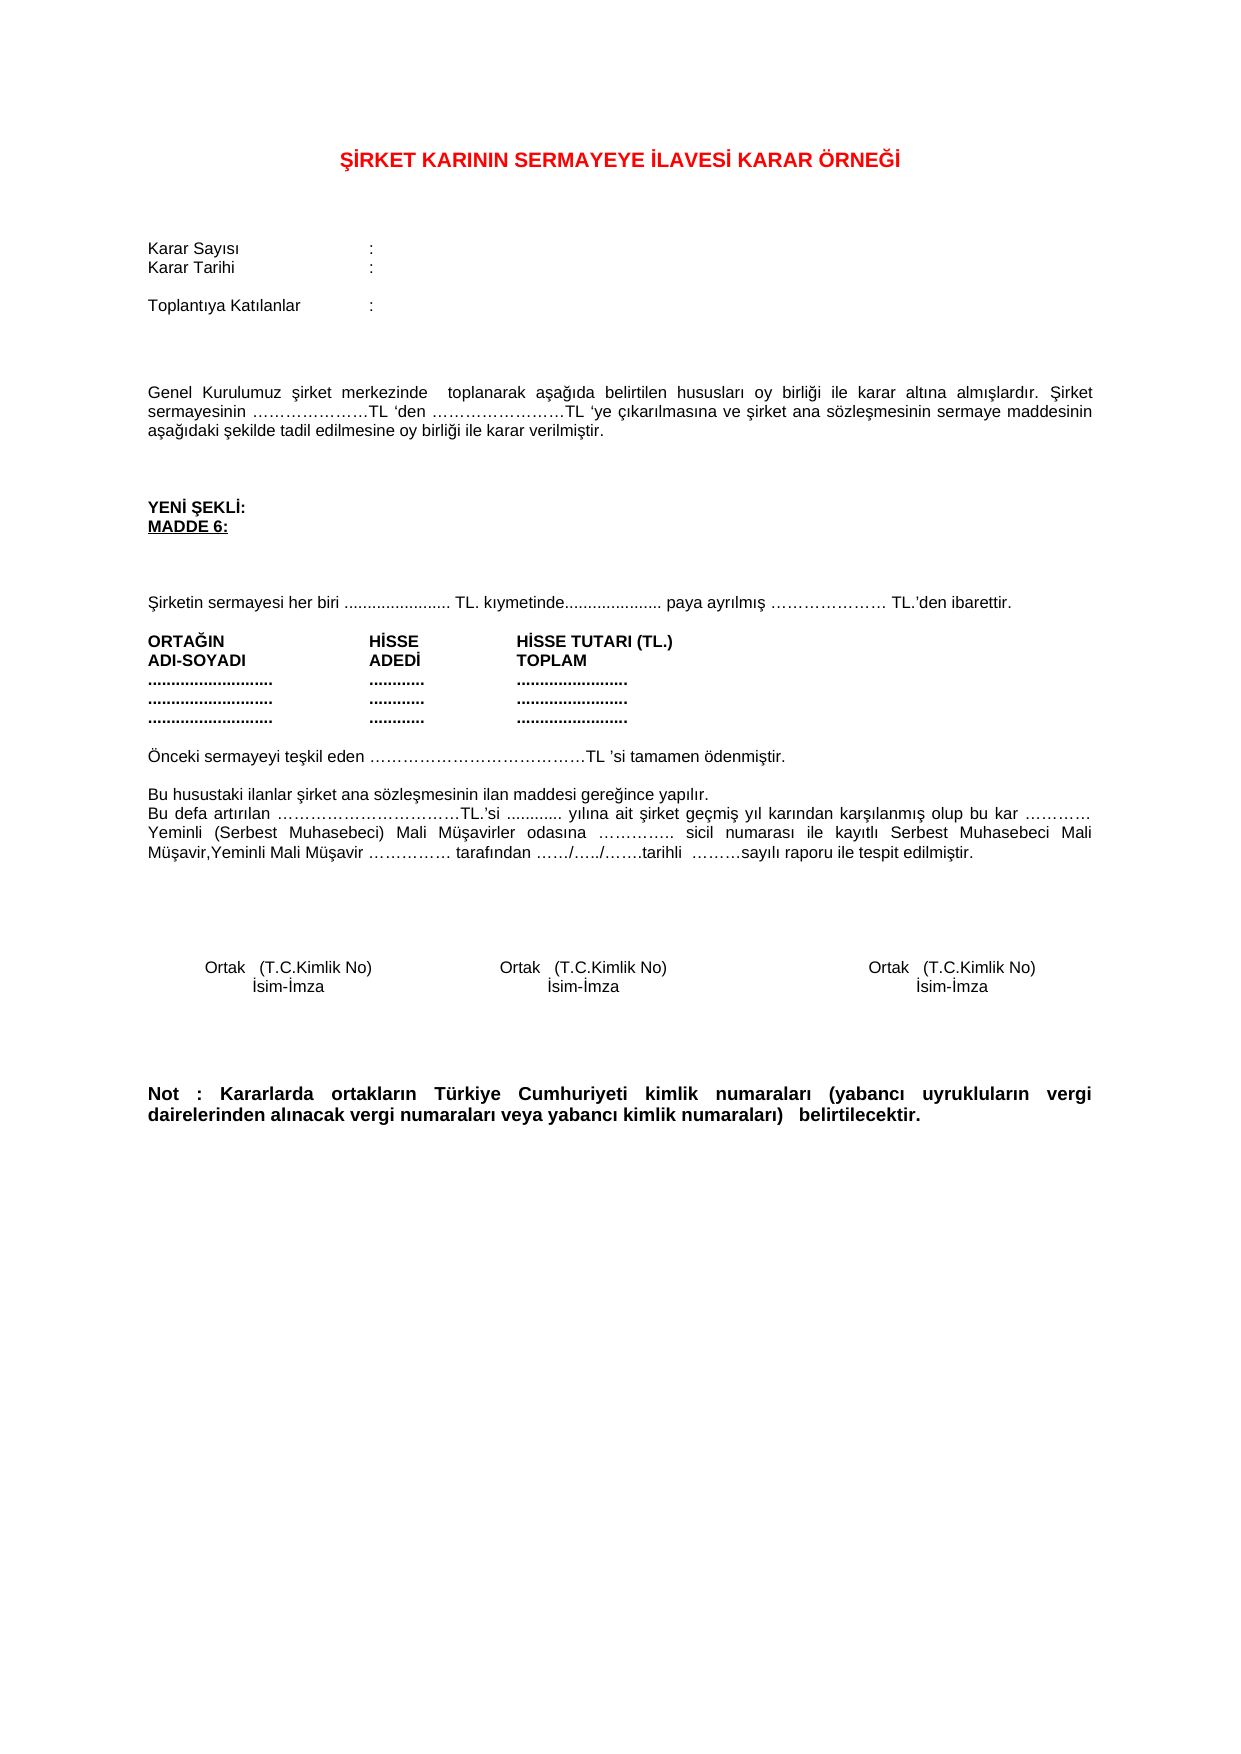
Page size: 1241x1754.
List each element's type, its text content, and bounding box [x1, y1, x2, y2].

text YENİ ŞEKLİ: [148, 497, 1093, 517]
text Karar Tarihi : [148, 258, 1093, 277]
text MADDE 6: [148, 517, 1093, 536]
text Ortak (T.C.Kimlik No) Ortak (T.C.Kimlik No) Ortak (T.C.Kimlik No) [148, 957, 1093, 977]
text Önceki sermayeyi teşkil eden …………………………………TL ’si tamamen ödenmiştir. [148, 747, 1093, 766]
text Bu defa artırılan ……………………………TL.’si ............ yılına ait şirket geçmiş yıl karından karşılanmış olup bu kar ………… Yeminli (Serbest Muhasebeci) Mali Müşavirler odasına ………….. sicil numarası ile kayıtlı Serbest Muhasebeci Mali Müşavir,Yeminli Mali Müşavir …………… tarafından ……/…../…….tarihli ………sayılı raporu ile tespit edilmiştir. [148, 804, 1093, 862]
text Genel Kurulumuz şirket merkezinde toplanarak aşağıda belirtilen hususları oy birliği ile karar altına almışlardır. Şirket sermayesinin …………………TL ‘den ……………………TL ‘ye çıkarılmasına ve şirket ana sözleşmesinin sermaye maddesinin aşağıdaki şekilde tadil edilmesine oy birliği ile karar verilmiştir. [148, 382, 1093, 440]
text Toplantıya Katılanlar : [148, 296, 1093, 315]
text ........................... ............ ........................ [148, 708, 1093, 727]
text Bu husustaki ilanlar şirket ana sözleşmesinin ilan maddesi gereğince yapılır. [148, 785, 1093, 804]
text ........................... ............ ........................ [148, 689, 1093, 708]
text Şirketin sermayesi her biri ....................... TL. kıymetinde..................... paya ayrılmış ………………… TL.’den ibarettir. [148, 593, 1093, 612]
text ADI-SOYADI ADEDİ TOPLAM ........................... ............ ........................ [148, 651, 1093, 689]
text ŞİRKET KARININ SERMAYEYE İLAVESİ KARAR ÖRNEĞİ [148, 148, 1093, 172]
text Not : Kararlarda ortakların Türkiye Cumhuriyeti kimlik numaraları (yabancı uyrukluların vergi dairelerinden alınacak vergi numaraları veya yabancı kimlik numaraları) belirtilecektir. [148, 1082, 1093, 1126]
text Karar Sayısı : [148, 239, 1093, 258]
text ORTAĞIN HİSSE HİSSE TUTARI (TL.) [148, 632, 1093, 651]
text İsim-İmza İsim-İmza İsim-İmza [148, 977, 1093, 996]
